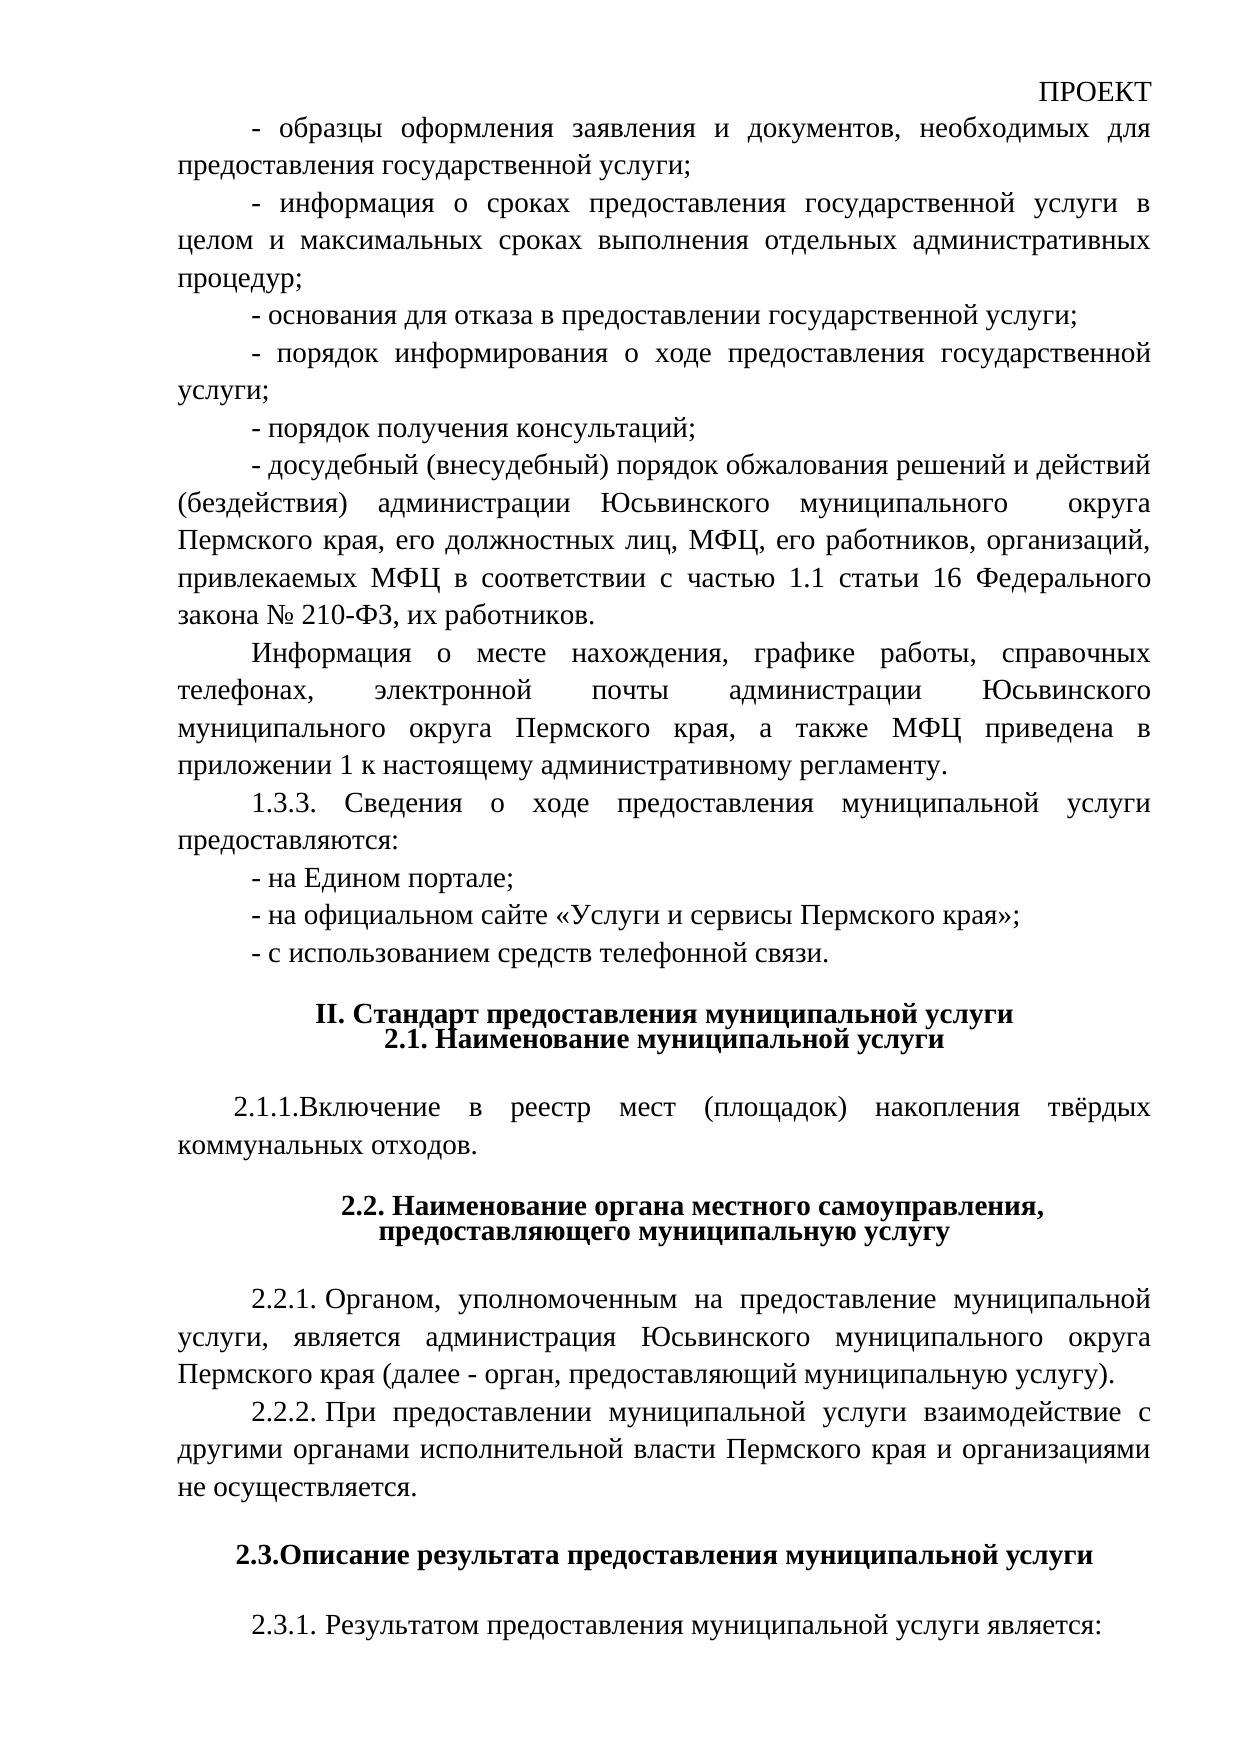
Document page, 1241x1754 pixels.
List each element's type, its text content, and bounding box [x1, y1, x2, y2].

text Информация о месте нахождения, графике работы, справочных телефонах, электронной почты администрации Юсьвинского муниципального округа Пермского края, а также МФЦ приведена в приложении 1 к настоящему административному регламенту. [177, 632, 1152, 782]
text 1.3.3. Сведения о ходе предоставления муниципальной услуги предоставляются: [177, 782, 1152, 857]
text II. Стандарт предоставления муниципальной услуги [177, 1003, 1152, 1028]
text - информация о сроках предоставления государственной услуги в целом и максимальных сроках выполнения отдельных административных процедур; [177, 182, 1152, 295]
text 2.3.1. Результатом предоставления муниципальной услуги является: [177, 1604, 1152, 1642]
text 2.1.1.Включение в реестр мест (площадок) накопления твёрдых коммунальных отходов. [177, 1087, 1152, 1162]
text 2.2.2. При предоставлении муниципальной услуги взаимодействие с другими органами исполнительной власти Пермского края и организациями не осуществляется. [177, 1391, 1152, 1504]
text - образцы оформления заявления и документов, необходимых для предоставления государственной услуги; [177, 107, 1152, 182]
text - на официальном сайте «Услуги и сервисы Пермского края»; [177, 895, 1152, 932]
text - с использованием средств телефонной связи. [177, 932, 1152, 970]
text - досудебный (внесудебный) порядок обжалования решений и действий (бездействия) администрации Юсьвинского муниципального округа Пермского края, его должностных лиц, МФЦ, его работников, организаций, привлекаемых МФЦ в соответствии с частью 1.1 статьи 16 Федерального закона № 210-ФЗ, их работников. [177, 445, 1152, 632]
text - на Едином портале; [177, 857, 1152, 895]
text - порядок информирования о ходе предоставления государственной услуги; [177, 332, 1152, 407]
text - порядок получения консультаций; [177, 407, 1152, 445]
text 2.2. Наименование органа местного самоуправления, предоставляющего муниципальную услугу [177, 1195, 1152, 1245]
text 2.2.1. Органом, уполномоченным на предоставление муниципальной услуги, является администрация Юсьвинского муниципального округа Пермского края (далее - орган, предоставляющий муниципальную услугу). [177, 1279, 1152, 1391]
text 2.1. Наименование муниципальной услуги [177, 1028, 1152, 1053]
text - основания для отказа в предоставлении государственной услуги; [177, 295, 1152, 332]
text 2.3.Описание результата предоставления муниципальной услуги [177, 1537, 1152, 1571]
